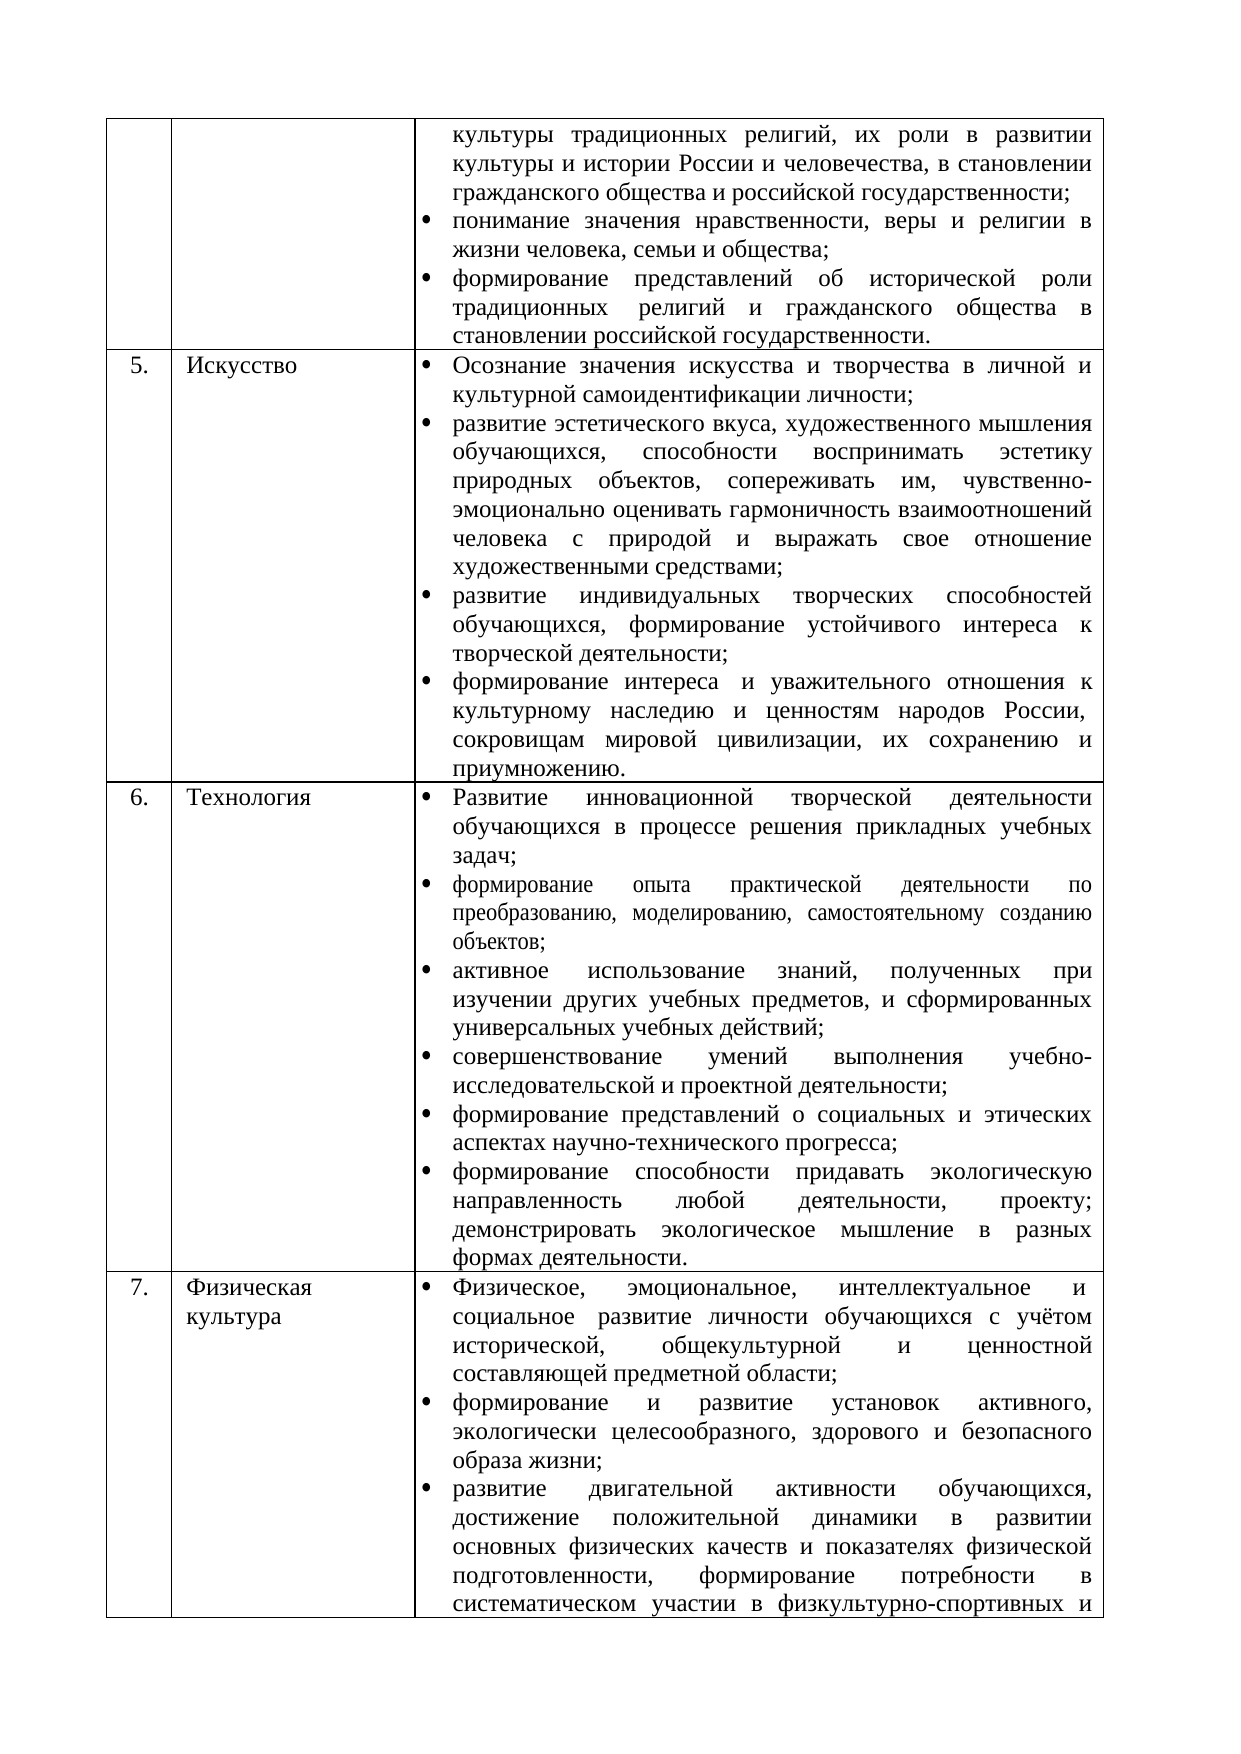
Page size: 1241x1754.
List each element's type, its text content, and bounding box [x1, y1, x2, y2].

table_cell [416, 119, 1103, 349]
table_cell 6. [107, 783, 171, 1271]
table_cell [172, 119, 414, 349]
table_cell Физическая культура [172, 1272, 414, 1617]
table_cell 5. [107, 350, 171, 781]
table_cell Осознание значения искусства и творчества в личной и культурной самоидентификации личности; развитие эстетического вкуса, художественного мышления обучающихся, способности воспринимать эстетику природных объектов, сопереживать им, чувственно-эмоционально оценивать гармоничность взаимоотношений человека с природой и выражать свое отношение художественными средствами; развитие индивидуальных творческих способностей обучающихся, формирование устойчивого интереса к творческой деятельности; формирование интереса и уважительного отношения к культурному наследию и ценностям народов России, сокровищам мировой цивилизации, их сохранению и приумножению. [416, 350, 1103, 781]
table_cell 4. [107, 119, 171, 349]
table_cell Технология [172, 783, 414, 1271]
table_cell Искусство [172, 350, 414, 781]
table_cell 7. [107, 1272, 171, 1617]
table_cell Развитие инновационной творческой деятельности обучающихся в процессе решения прикладных учебных задач; формирование опыта практической деятельности по преобразованию, моделированию, самостоятельному созданию объектов; активное использование знаний, полученных при изучении других учебных предметов, и сформированных универсальных учебных действий; совершенствование умений выполнения учебно-исследовательской и проектной деятельности; формирование представлений о социальных и этических аспектах научно-технического прогресса; формирование способности придавать экологическую направленность любой деятельности, проекту; демонстрировать экологическое мышление в разных формах деятельности. [416, 783, 1103, 1271]
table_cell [416, 1272, 1103, 1617]
